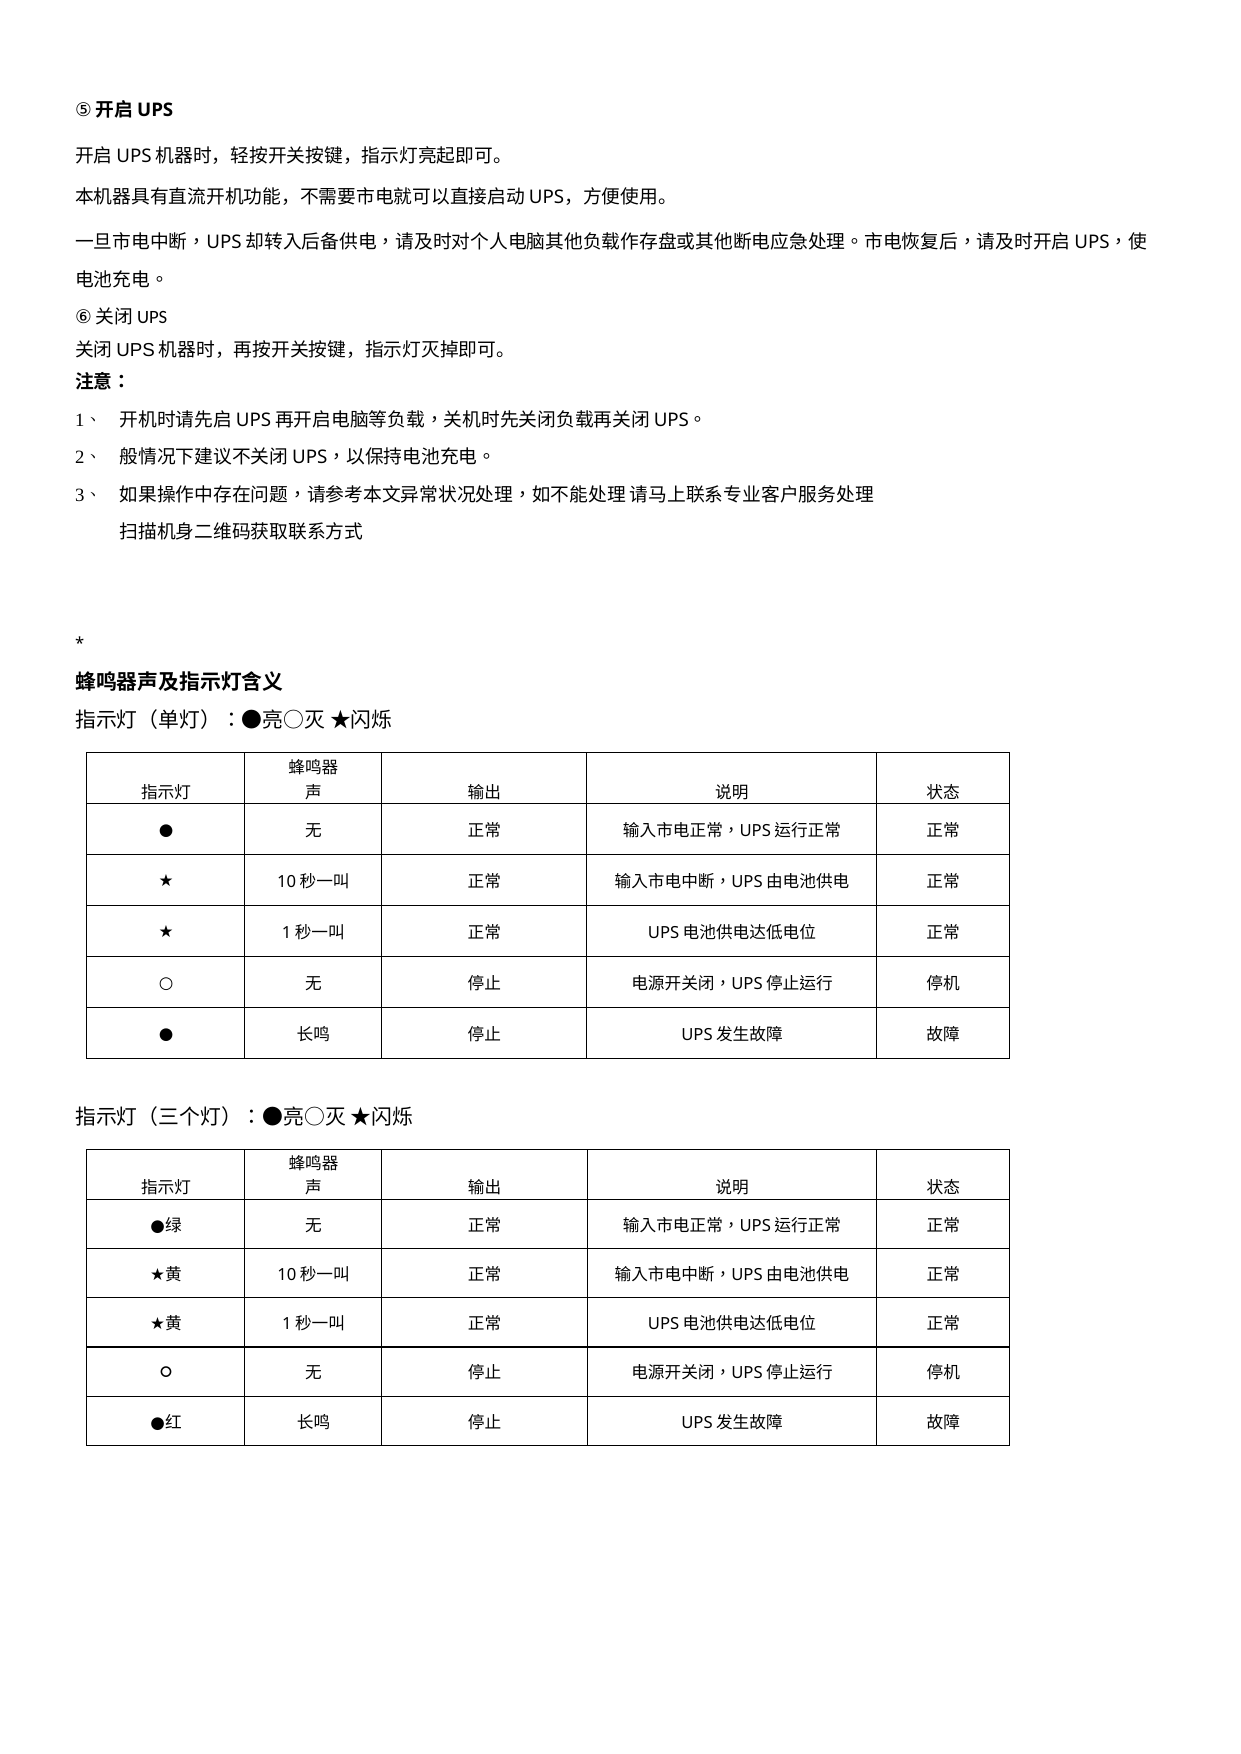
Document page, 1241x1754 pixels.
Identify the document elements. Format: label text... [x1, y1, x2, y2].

table_cell 停止 [382, 1008, 586, 1058]
table_cell 停机 [877, 957, 1009, 1007]
table_cell ● [87, 804, 244, 854]
table_header 蜂鸣器 声 [245, 753, 381, 803]
text 注意： [75, 362, 1165, 399]
table_cell 停止 [382, 1397, 587, 1445]
table_header 指示灯 [87, 753, 244, 803]
table_cell 长鸣 [245, 1397, 381, 1445]
table_cell 1秒一叫 [245, 1298, 381, 1346]
table_cell UPS电池供电达低电位 [587, 906, 876, 956]
table_cell 无 [245, 1200, 381, 1248]
table_header 状态 [877, 1150, 1009, 1198]
text ⑤开启UPS [75, 89, 1165, 127]
text 一旦市电中断，UPS却转入后备供电，请及时对个人电脑其他负载作存盘或其他断电应急处理。市电恢复后，请及时开启UPS，使电池充电。 [75, 222, 1165, 297]
table_cell ○ [87, 957, 244, 1007]
text 本机器具有直流开机功能，不需要市电就可以直接启动UPS，方便使用。 [75, 181, 1165, 208]
table_cell 故障 [877, 1397, 1009, 1445]
table_cell ★ [87, 855, 244, 905]
table_cell UPS发生故障 [588, 1397, 876, 1445]
table_cell 正常 [382, 804, 586, 854]
table_cell 正常 [382, 855, 586, 905]
table_cell 输入市电正常，UPS运行正常 [588, 1200, 876, 1248]
text 开启UPS机器时，轻按开关按键，指示灯亮起即可。 [75, 141, 1165, 168]
table_cell 正常 [877, 855, 1009, 905]
list 开机时请先启UPS再开启电脑等负载，关机时先关闭负载再关闭UPS。 [75, 399, 1165, 437]
table_header 输出 [382, 753, 586, 803]
text 扫描机身二维码获取联系方式 [119, 512, 1165, 549]
table_cell 10秒一叫 [245, 1249, 381, 1297]
table_cell 输入市电中断，UPS由电池供电 [587, 855, 876, 905]
text 关闭UPS机器时，再按开关按键，指示灯灭掉即可。 [75, 334, 1165, 362]
table_cell 正常 [877, 1200, 1009, 1248]
table_cell 长鸣 [245, 1008, 381, 1058]
table_header 状态 [877, 753, 1009, 803]
text * [75, 624, 1165, 662]
table_cell ★黄 [87, 1249, 244, 1297]
table_cell 正常 [877, 804, 1009, 854]
table_cell 停止 [382, 957, 586, 1007]
table_cell 正常 [382, 906, 586, 956]
table_header 蜂鸣器 声 [245, 1150, 381, 1198]
text ⑥关闭UPS [75, 297, 1165, 334]
table_cell ● [87, 1008, 244, 1058]
list 如果操作中存在问题，请参考本文异常状况处理，如不能处理 请马上联系专业客户服务处理 [75, 474, 1165, 512]
list 般情况下建议不关闭UPS，以保持电池充电。 [75, 437, 1165, 474]
table_cell 正常 [382, 1298, 587, 1346]
table_cell ○ [87, 1348, 244, 1396]
table_cell 1秒一叫 [245, 906, 381, 956]
text 指示灯（三个灯）：●亮○灭 ★闪烁 [75, 1097, 1165, 1134]
table_cell 10秒一叫 [245, 855, 381, 905]
table_cell 电源开关闭，UPS停止运行 [587, 957, 876, 1007]
table_cell 电源开关闭，UPS停止运行 [588, 1348, 876, 1396]
table_cell 无 [245, 1348, 381, 1396]
table_cell ★ [87, 906, 244, 956]
table_cell 正常 [382, 1249, 587, 1297]
text 蜂鸣器声及指示灯含义 [75, 662, 1165, 699]
table_cell 无 [245, 957, 381, 1007]
table_header 说明 [588, 1150, 876, 1198]
table_cell 停机 [877, 1348, 1009, 1396]
text 指示灯（单灯）：●亮○灭 ★闪烁 [75, 699, 1165, 737]
table_header 说明 [587, 753, 876, 803]
table_cell 正常 [877, 906, 1009, 956]
table_cell 输入市电正常，UPS运行正常 [587, 804, 876, 854]
table_cell 正常 [877, 1249, 1009, 1297]
table_cell UPS发生故障 [587, 1008, 876, 1058]
table_cell 停止 [382, 1348, 587, 1396]
table_header 指示灯 [87, 1150, 244, 1198]
table_cell 正常 [877, 1298, 1009, 1346]
table_cell ●绿 [87, 1200, 244, 1248]
table_cell ★黄 [87, 1298, 244, 1346]
table_cell 输入市电中断，UPS由电池供电 [588, 1249, 876, 1297]
table_cell ●红 [87, 1397, 244, 1445]
table_header 输出 [382, 1150, 587, 1198]
table_cell 正常 [382, 1200, 587, 1248]
table_cell 故障 [877, 1008, 1009, 1058]
table_cell UPS电池供电达低电位 [588, 1298, 876, 1346]
table_cell 无 [245, 804, 381, 854]
